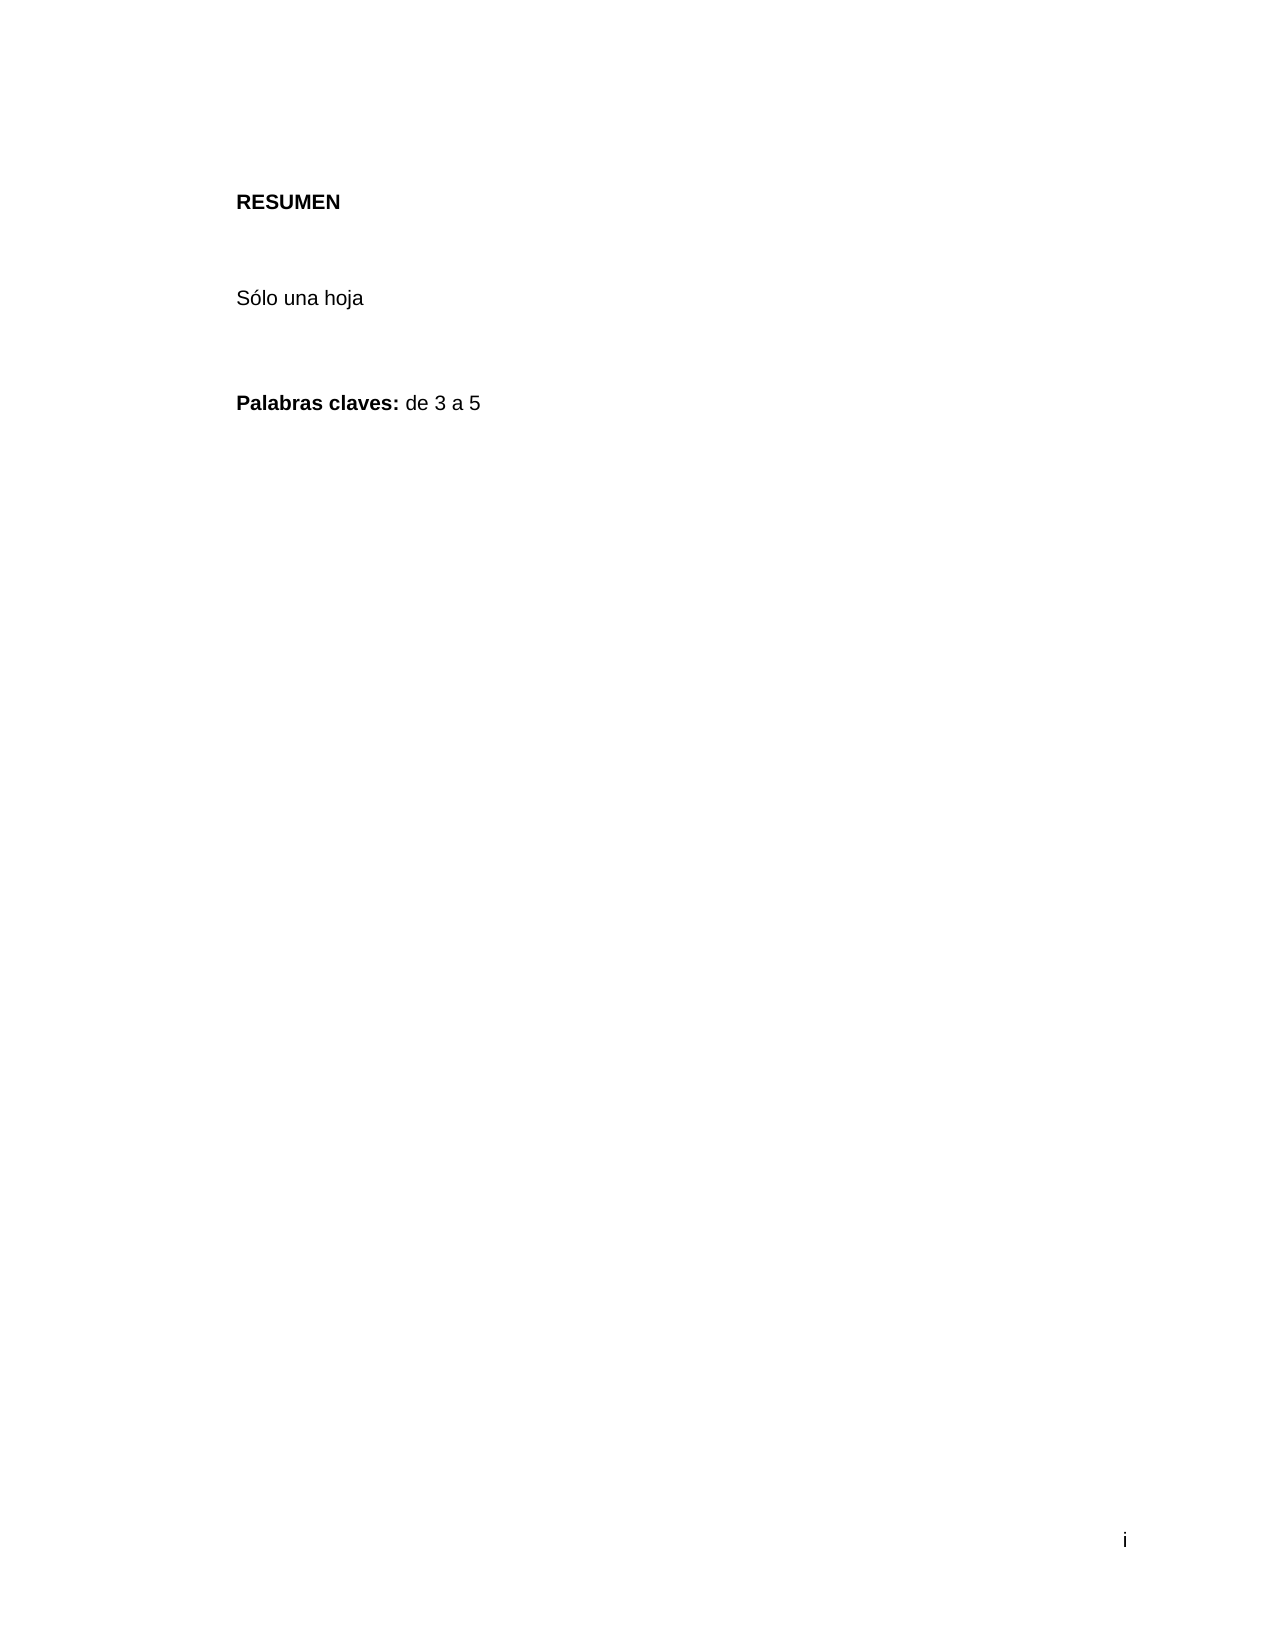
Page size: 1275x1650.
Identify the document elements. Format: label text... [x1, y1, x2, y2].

text Palabras claves: de 3 a 5 [236, 391, 1127, 414]
text Sólo una hoja [236, 285, 1127, 309]
text RESUMEN [236, 190, 1127, 214]
